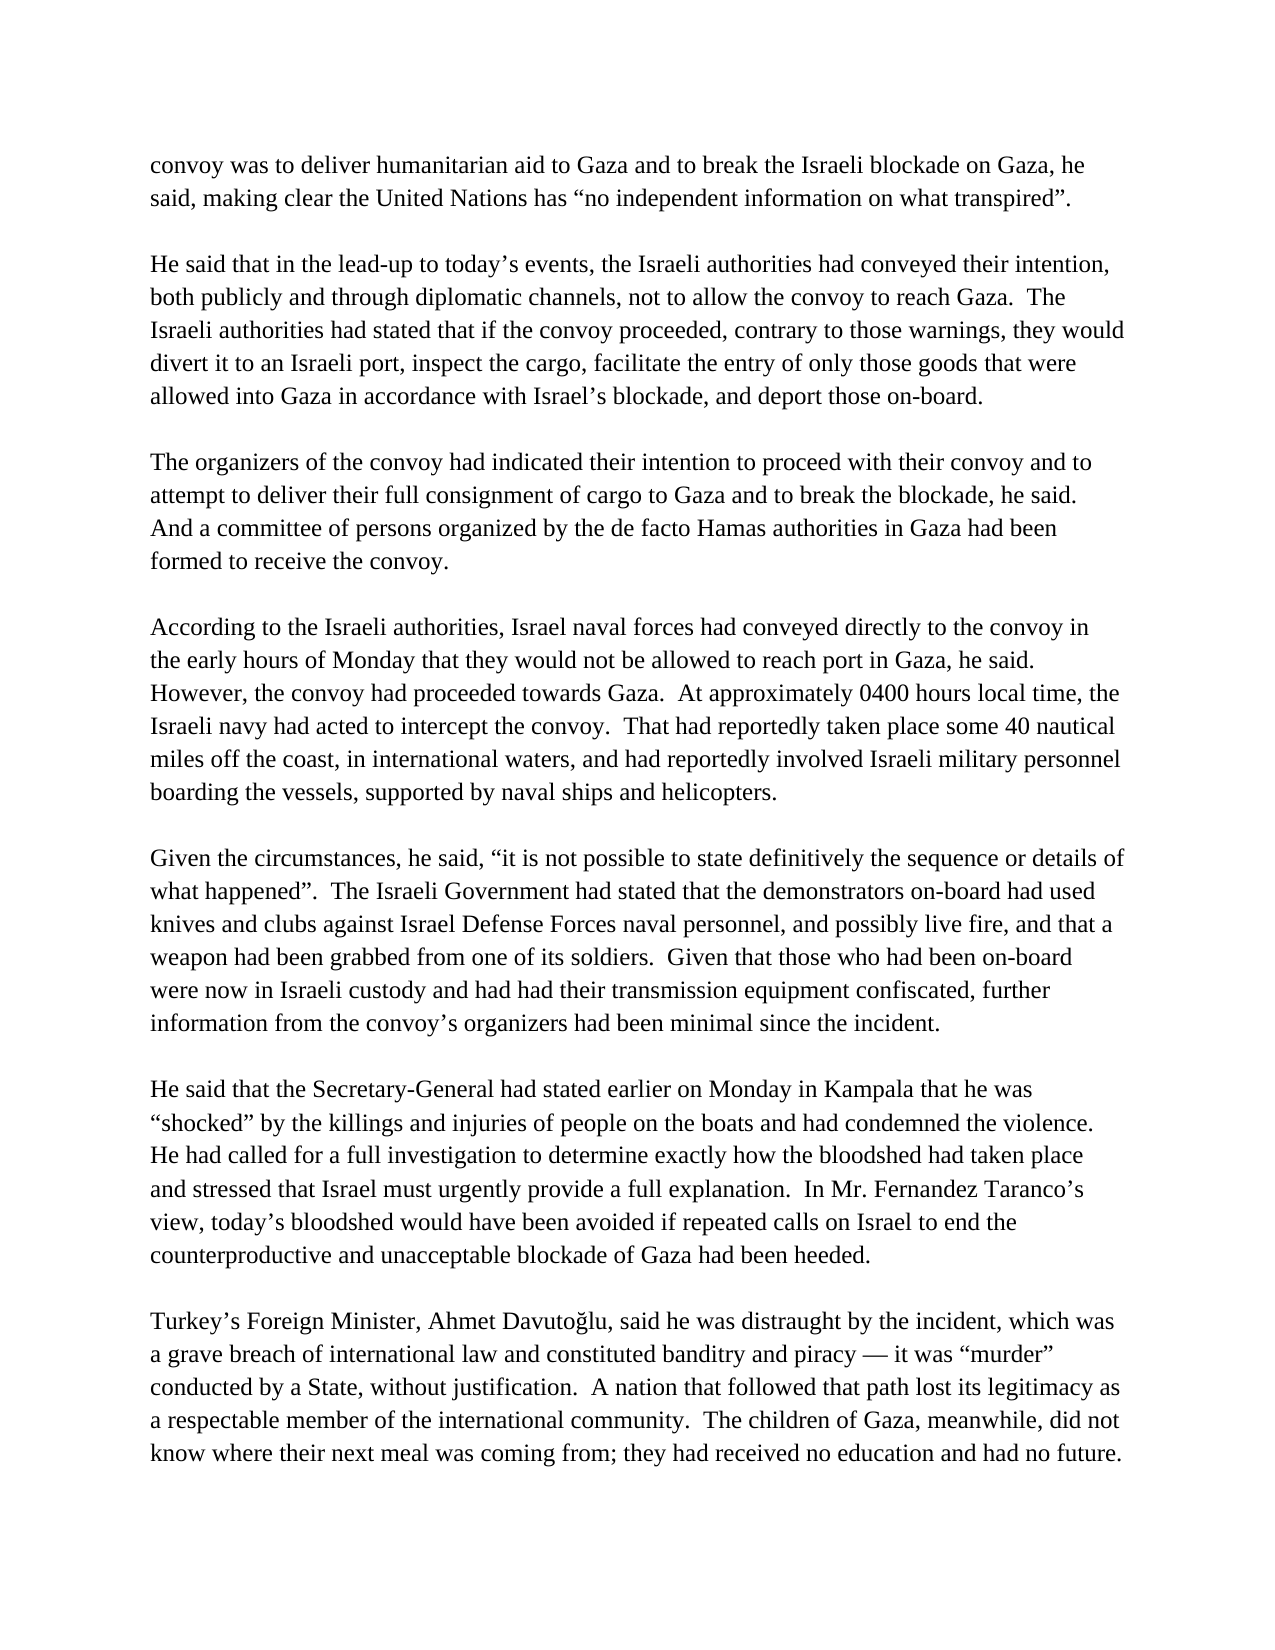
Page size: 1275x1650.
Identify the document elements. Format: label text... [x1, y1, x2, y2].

text According to the Israeli authorities, Israel naval forces had conveyed directly to the convoy in the early hours of Monday that they would not be allowed to reach port in Gaza, he said. However, the convoy had proceeded towards Gaza. At approximately 0400 hours local time, the Israeli navy had acted to intercept the convoy. That had reportedly taken place some 40 nautical miles off the coast, in international waters, and had reportedly involved Israeli military personnel boarding the vessels, supported by naval ships and helicopters. [150, 612, 1125, 806]
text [150, 1306, 1125, 1467]
text He said that the Secretary-General had stated earlier on Monday in Kampala that he was “shocked” by the killings and injuries of people on the boats and had condemned the violence. He had called for a full investigation to determine exactly how the bloodshed had taken place and stressed that Israel must urgently provide a full explanation. In Mr. Fernandez Taranco’s view, today’s bloodshed would have been avoided if repeated calls on Israel to end the counterproductive and unacceptable blockade of Gaza had been heeded. [150, 1074, 1125, 1268]
text He said that in the lead-up to today’s events, the Israeli authorities had conveyed their intention, both publicly and through diplomatic channels, not to allow the convoy to reach Gaza. The Israeli authorities had stated that if the convoy proceeded, contrary to those warnings, they would divert it to an Israeli port, inspect the cargo, facilitate the entry of only those goods that were allowed into Gaza in accordance with Israel’s blockade, and deport those on-board. [150, 249, 1125, 410]
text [150, 150, 1125, 212]
text The organizers of the convoy had indicated their intention to proceed with their convoy and to attempt to deliver their full consignment of cargo to Gaza and to break the blockade, he said. And a committee of persons organized by the de facto Hamas authorities in Gaza had been formed to receive the convoy. [150, 447, 1125, 575]
text Given the circumstances, he said, “it is not possible to state definitively the sequence or details of what happened”. The Israeli Government had stated that the demonstrators on-board had used knives and clubs against Israel Defense Forces naval personnel, and possibly live fire, and that a weapon had been grabbed from one of its soldiers. Given that those who had been on-board were now in Israeli custody and had had their transmission equipment confiscated, further information from the convoy’s organizers had been minimal since the incident. [150, 843, 1125, 1037]
